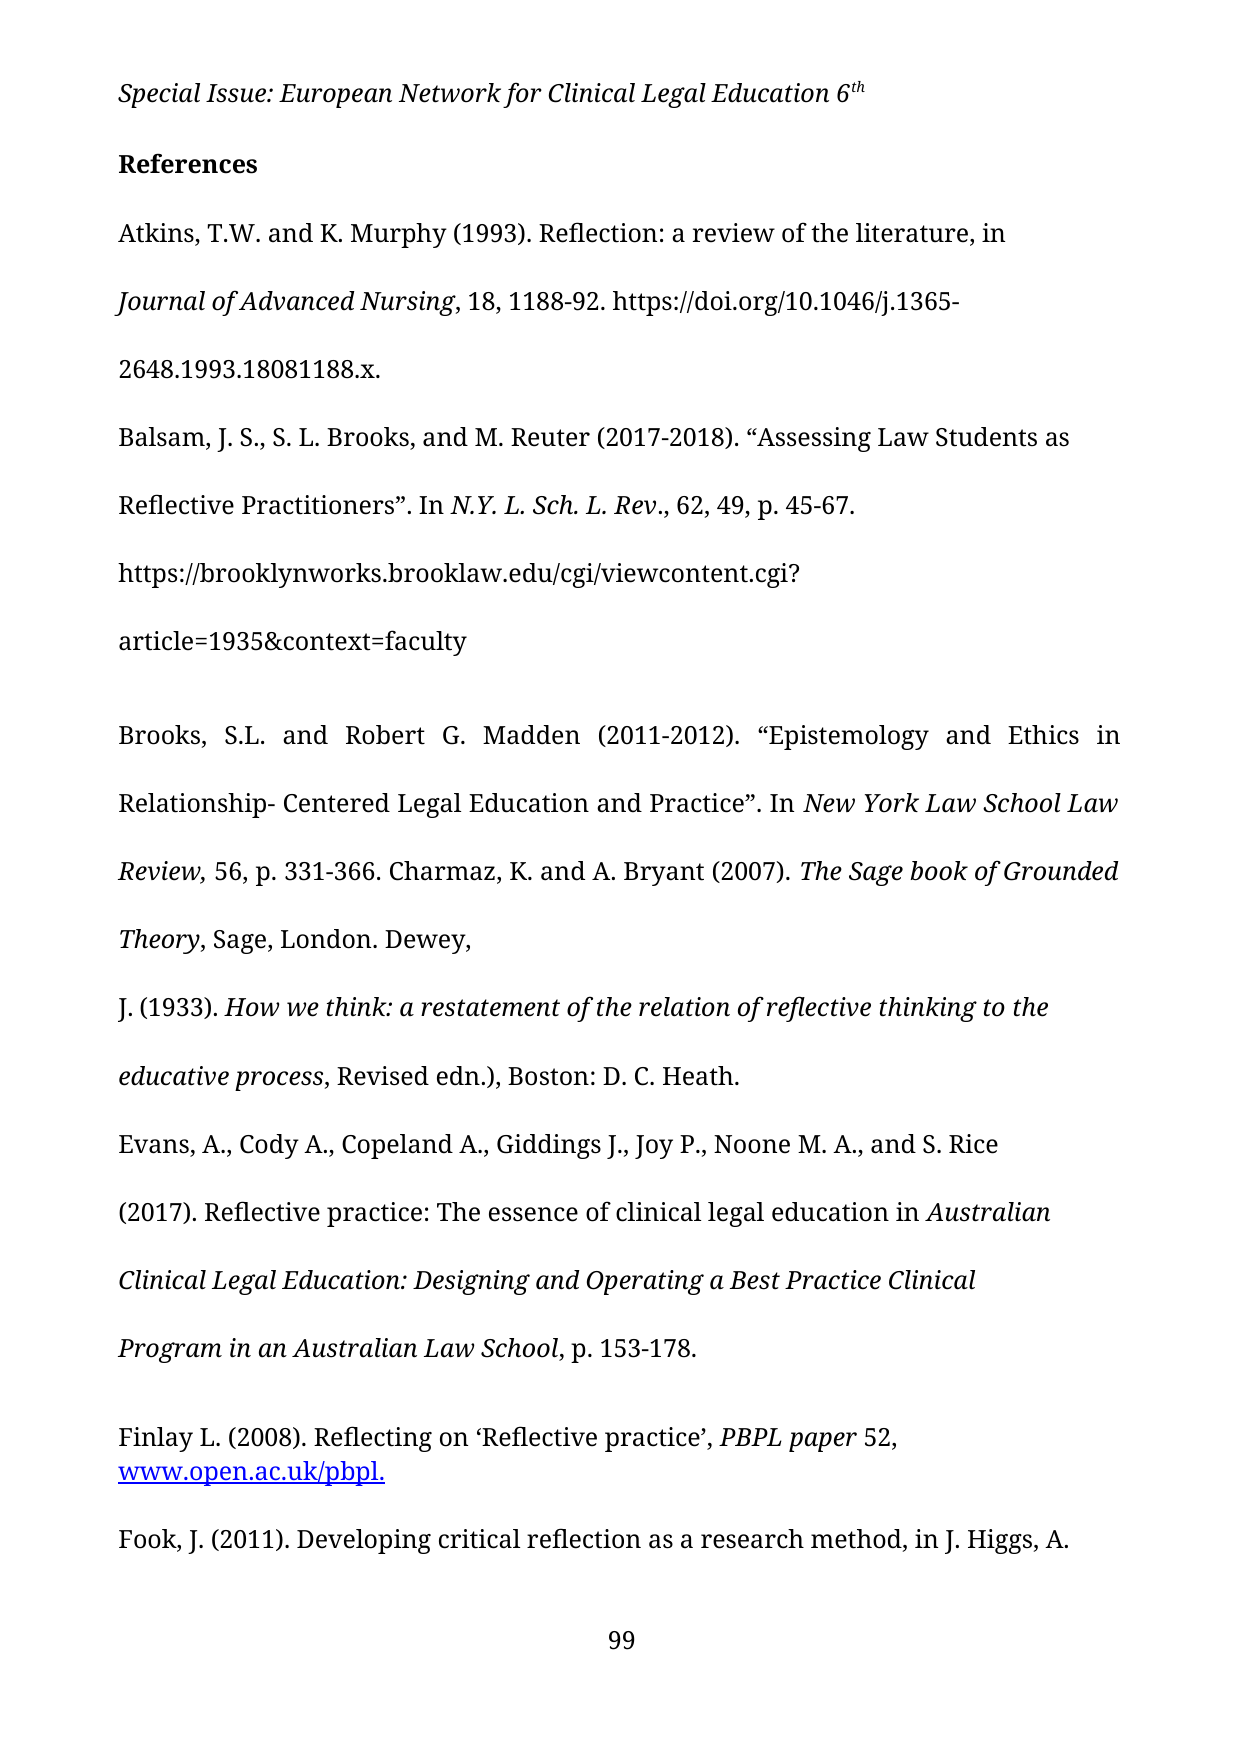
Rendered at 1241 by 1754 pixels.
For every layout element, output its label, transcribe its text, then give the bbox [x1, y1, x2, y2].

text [118, 1522, 1121, 1556]
list (1933). How we think: a restatement of the relation of reflective thinking to the educative process, Revised edn.), Boston: D. C. Heath. [118, 990, 1114, 1092]
text Brooks, S.L. and Robert G. Madden (2011-2012). “Epistemology and Ethics in Relationship- Centered Legal Education and Practice”. In New York Law School Law Review, 56, p. 331-366. Charmaz, K. and A. Bryant (2007). The Sage book of Grounded Theory, Sage, London. Dewey, [118, 717, 1122, 956]
subtitle References [118, 147, 1140, 181]
text Atkins, T.W. and K. Murphy (1993). Reflection: a review of the literature, in Journal of Advanced Nursing, 18, 1188-92. https://doi.org/10.1046/j.1365-2648.1993.18081188.x. [118, 215, 1080, 386]
text Balsam, J. S., S. L. Brooks, and M. Reuter (2017-2018). “Assessing Law Students as Reflective Practitioners”. In N.Y. L. Sch. L. Rev., 62, 49, p. 45-67. https://brooklynworks.brooklaw.edu/cgi/viewcontent.cgi?article=1935&context=faculty [118, 420, 1082, 658]
text Finlay L. (2008). Reflecting on ‘Reflective practice’, PBPL paper 52, www.open.ac.uk/pbpl. [118, 1419, 1140, 1488]
text Evans, A., Cody A., Copeland A., Giddings J., Joy P., Noone M. A., and S. Rice (2017). Reflective practice: The essence of clinical legal education in Australian Clinical Legal Education: Designing and Operating a Best Practice Clinical Program in an Australian Law School, p. 153-178. [118, 1126, 1063, 1365]
